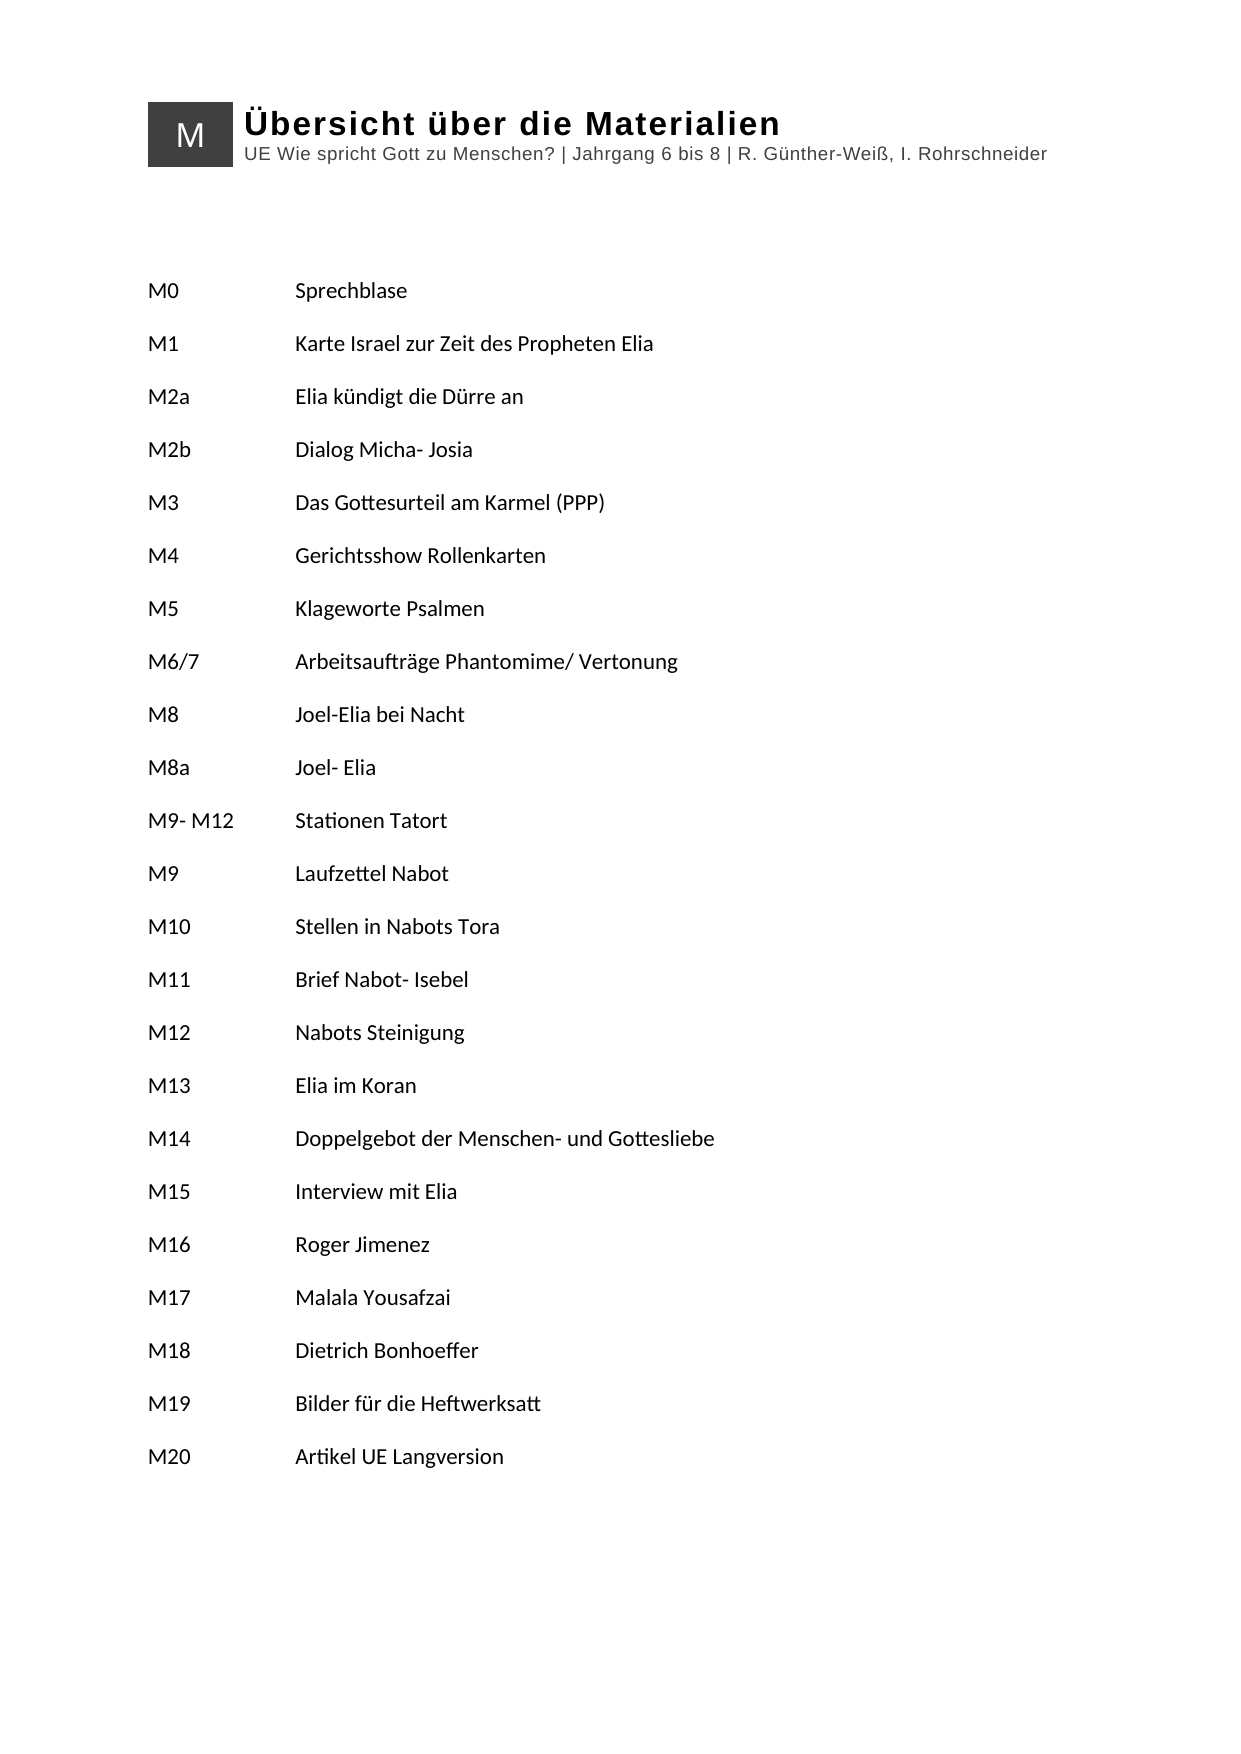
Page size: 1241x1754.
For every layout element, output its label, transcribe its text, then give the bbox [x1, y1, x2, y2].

text M12 Nabots Steinigung [148, 1018, 1093, 1046]
text M20 Artikel UE Langversion [148, 1442, 1093, 1470]
text M5 Klageworte Psalmen [148, 594, 1093, 622]
text M18 Dietrich Bonhoeffer [148, 1336, 1093, 1364]
text M14 Doppelgebot der Menschen- und Gottesliebe [148, 1124, 1093, 1152]
text M4 Gerichtsshow Rollenkarten [148, 541, 1093, 569]
text M8 Joel-Elia bei Nacht [148, 700, 1093, 728]
text M1 Karte Israel zur Zeit des Propheten Elia [148, 329, 1093, 357]
text M15 Interview mit Elia [148, 1177, 1093, 1205]
text M10 Stellen in Nabots Tora [148, 912, 1093, 940]
text M2b Dialog Micha- Josia [148, 435, 1093, 463]
text M11 Brief Nabot- Isebel [148, 965, 1093, 993]
text M9 Laufzettel Nabot [148, 859, 1093, 887]
text M2a Elia kündigt die Dürre an [148, 382, 1093, 410]
text M0 Sprechblase [148, 276, 1093, 304]
text M3 Das Gottesurteil am Karmel (PPP) [148, 488, 1093, 516]
text M9- M12 Stationen Tatort [148, 806, 1093, 834]
text M16 Roger Jimenez [148, 1230, 1093, 1258]
text M6/7 Arbeitsaufträge Phantomime/ Vertonung [148, 647, 1093, 675]
text M13 Elia im Koran [148, 1071, 1093, 1099]
text M8a Joel- Elia [148, 753, 1093, 781]
text M19 Bilder für die Heftwerksatt [148, 1389, 1093, 1417]
text M17 Malala Yousafzai [148, 1283, 1093, 1311]
